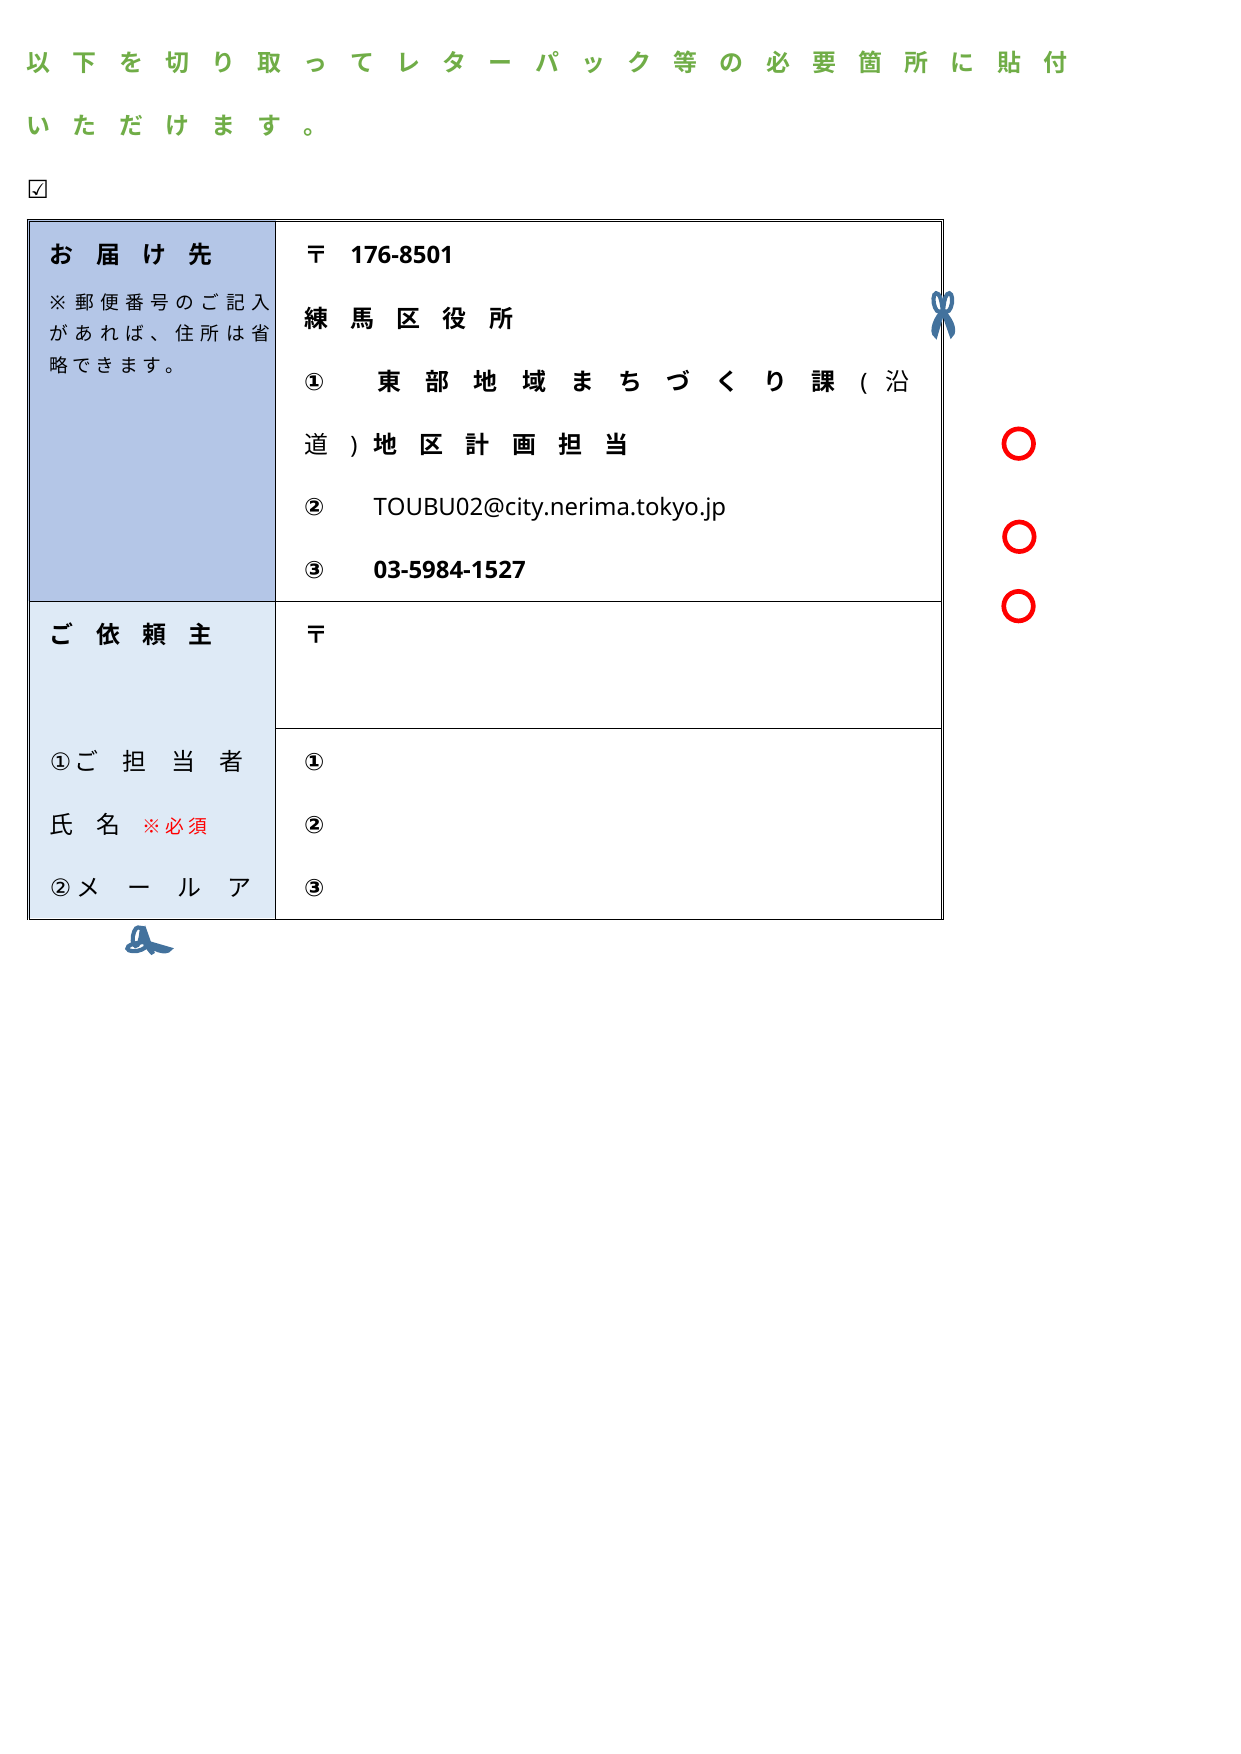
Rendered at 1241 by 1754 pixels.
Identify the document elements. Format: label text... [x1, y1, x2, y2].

table_header お届け先 ※郵便番号のご記入があれば、住所は省略できます。 [30, 222, 275, 601]
table_cell ご依頼主 ①ご担当者氏名※必須 ②メールアドレス※必須 ③連絡先※必須 [30, 602, 275, 918]
table_cell ① ② ③ [276, 729, 941, 918]
table_header 〒176-8501 練馬区役所 ① 東部地域まちづくり課(沿道)地区計画担当 ② TOUBU02@city.nerima.tokyo.jp ③ 03-5984-1527 [276, 222, 941, 601]
text 以下を切り取ってレターパック等の必要箇所に貼付いただけます。 ☑ [26, 29, 1113, 219]
table_cell 〒 [276, 602, 941, 728]
